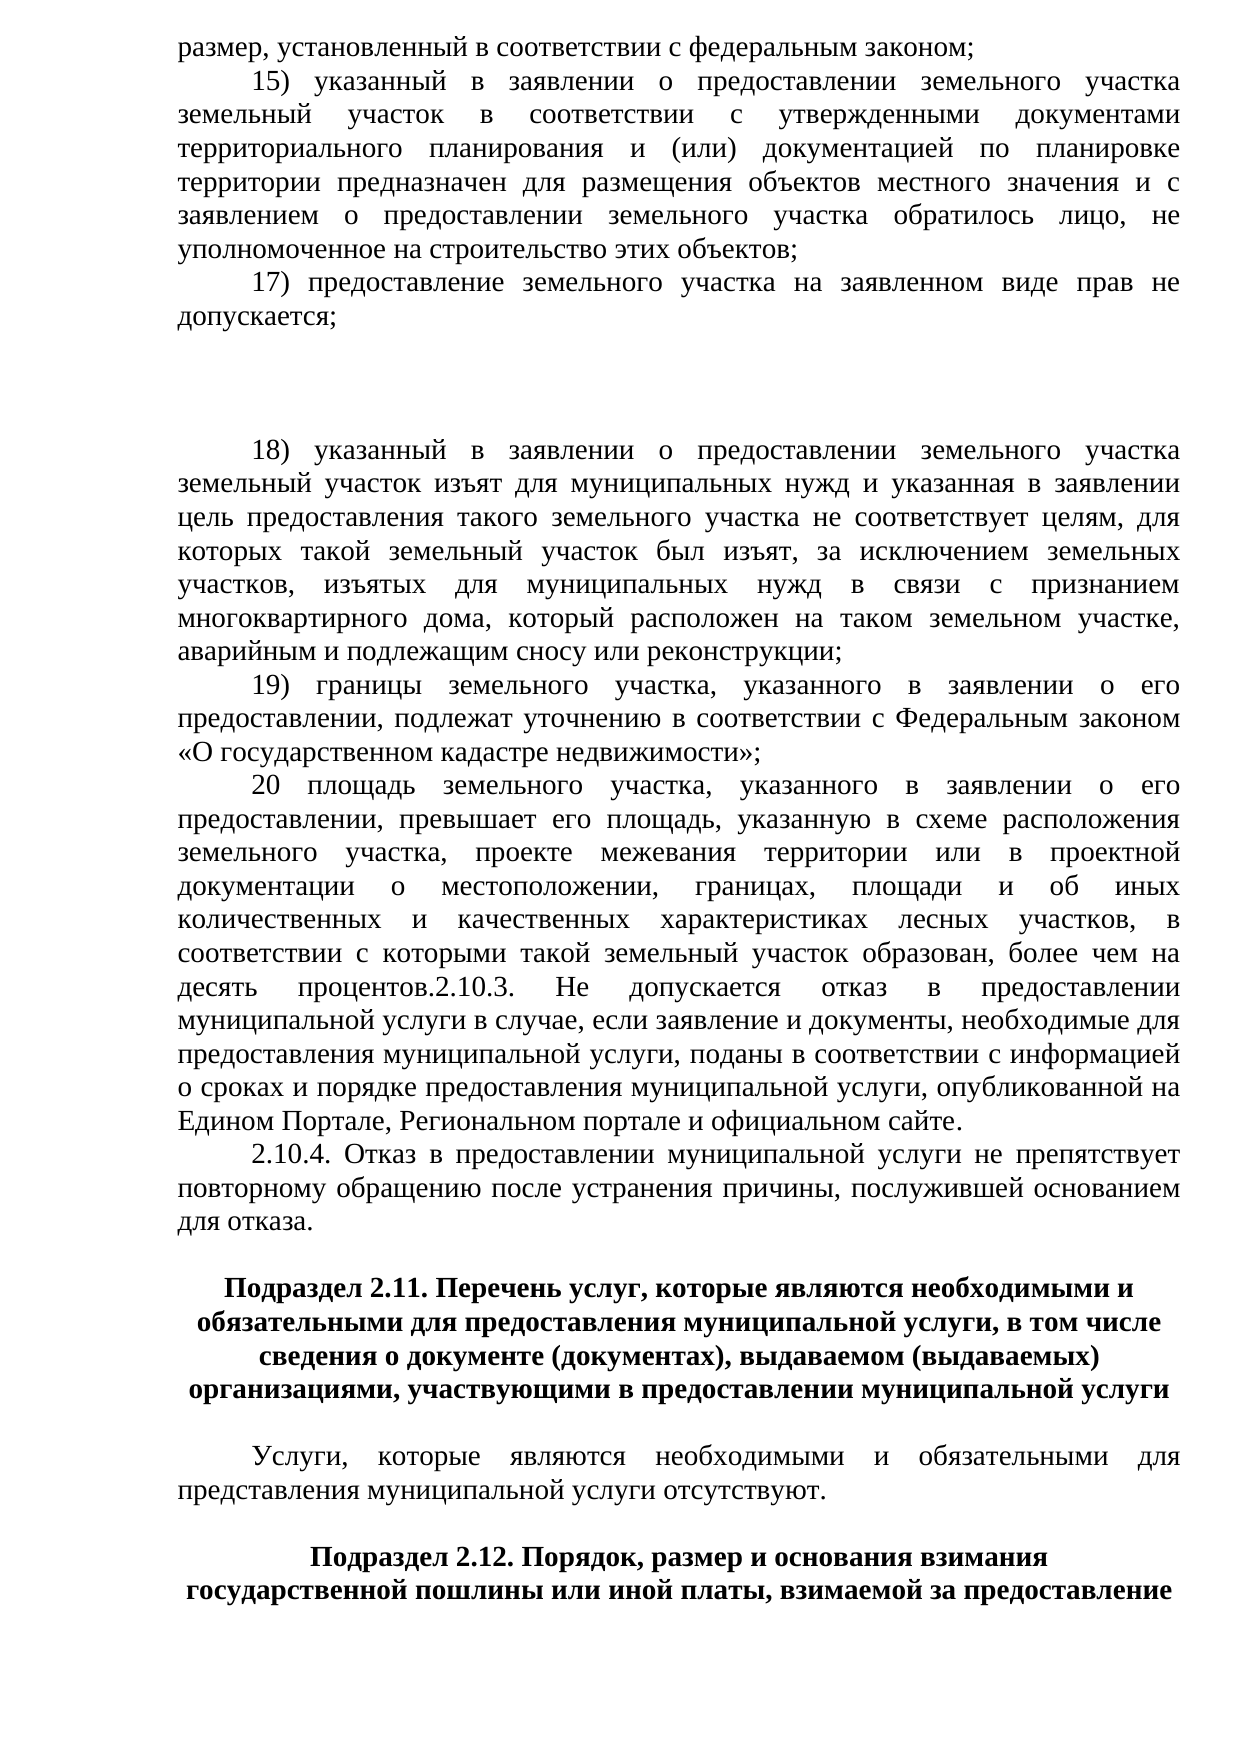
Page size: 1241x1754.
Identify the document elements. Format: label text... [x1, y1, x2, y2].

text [177, 1572, 1181, 1606]
text Подраздел 2.11. Перечень услуг, которые являются необходимыми и [177, 1271, 1181, 1304]
text 17) предоставление земельного участка на заявленном виде прав не допускается; [177, 264, 1181, 331]
text 19) границы земельного участка, указанного в заявлении о его предоставлении, подлежат уточнению в соответствии с Федеральным законом «О государственном кадастре недвижимости»; [177, 667, 1181, 767]
text Подраздел 2.12. Порядок, размер и основания взимания [177, 1539, 1181, 1572]
text организациями, участвующими в предоставлении муниципальной услуги [177, 1371, 1181, 1405]
text обязательными для предоставления муниципальной услуги, в том числе сведения о документе (документах), выдаваемом (выдаваемых) [177, 1304, 1181, 1371]
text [177, 29, 1181, 63]
text Услуги, которые являются необходимыми и обязательными для представления муниципальной услуги отсутствуют. [177, 1438, 1181, 1505]
text 15) указанный в заявлении о предоставлении земельного участка земельный участок в соответствии с утвержденными документами территориального планирования и (или) документацией по планировке территории предназначен для размещения объектов местного значения и с заявлением о предоставлении земельного участка обратилось лицо, не уполномоченное на строительство этих объектов; [177, 63, 1181, 264]
text 20 площадь земельного участка, указанного в заявлении о его предоставлении, превышает его площадь, указанную в схеме расположения земельного участка, проекте межевания территории или в проектной документации о местоположении, границах, площади и об иных количественных и качественных характеристиках лесных участков, в соответствии с которыми такой земельный участок образован, более чем на десять процентов.2.10.3. Не допускается отказ в предоставлении муниципальной услуги в случае, если заявление и документы, необходимые для предоставления муниципальной услуги, поданы в соответствии с информацией о сроках и порядке предоставления муниципальной услуги, опубликованной на Едином Портале, Региональном портале и официальном сайте. [177, 767, 1181, 1136]
text 18) указанный в заявлении о предоставлении земельного участка земельный участок изъят для муниципальных нужд и указанная в заявлении цель предоставления такого земельного участка не соответствует целям, для которых такой земельный участок был изъят, за исключением земельных участков, изъятых для муниципальных нужд в связи с признанием многоквартирного дома, который расположен на таком земельном участке, аварийным и подлежащим сносу или реконструкции; [177, 432, 1181, 667]
text 2.10.4. Отказ в предоставлении муниципальной услуги не препятствует повторному обращению после устранения причины, послужившей основанием для отказа. [177, 1136, 1181, 1237]
